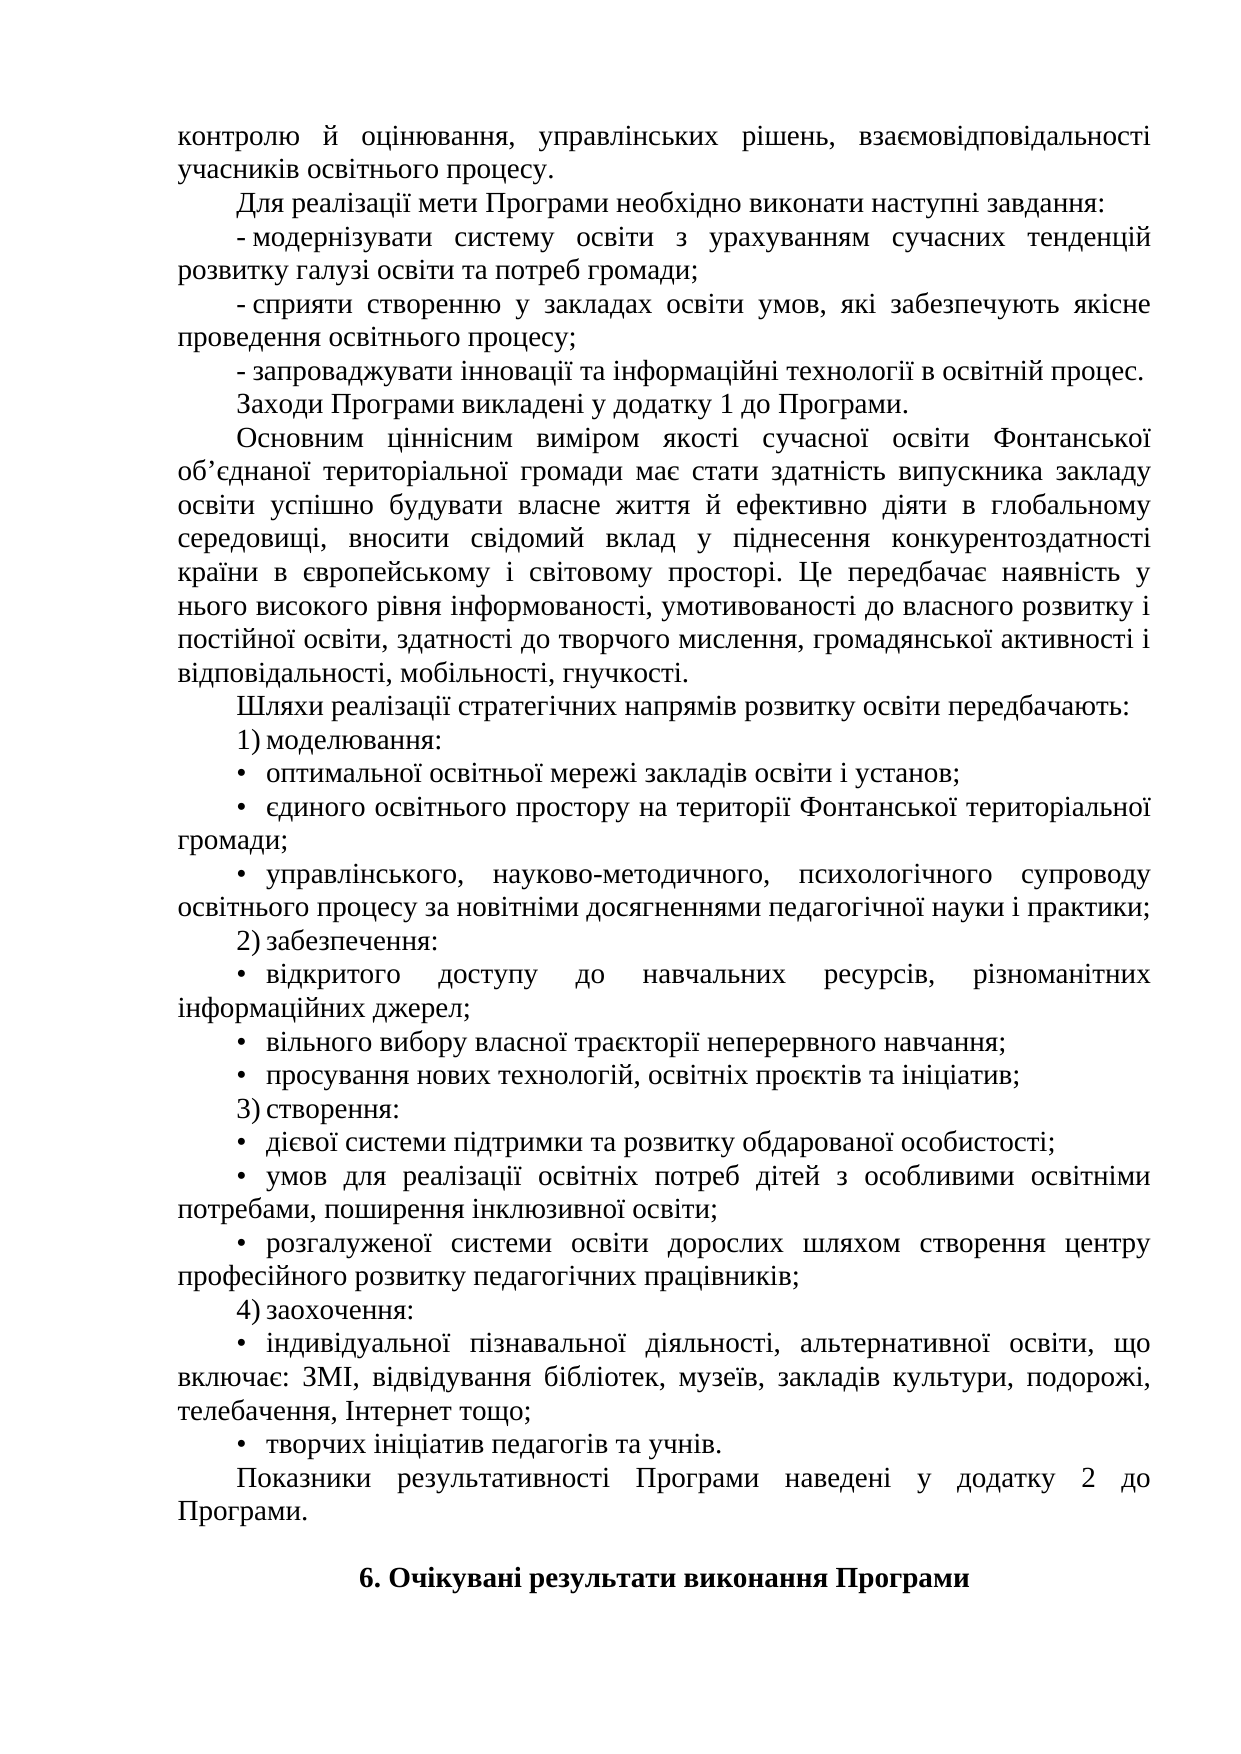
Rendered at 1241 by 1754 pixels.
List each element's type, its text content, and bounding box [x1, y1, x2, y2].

list заохочення: [177, 1292, 1152, 1326]
list сприяти створенню у закладах освіти умов, які забезпечують якісне проведення освітнього процесу; [177, 286, 1152, 353]
list єдиного освітнього простору на території Фонтанської територіальної громади; [177, 789, 1152, 856]
text 6. Очікувані результати виконання Програми [177, 1560, 1152, 1594]
list забезпечення: [177, 923, 1152, 957]
list управлінського, науково-методичного, психологічного супроводу освітнього процесу за новітніми досягненнями педагогічної науки і практики; [177, 856, 1152, 923]
list створення: [177, 1091, 1152, 1124]
list модернізувати систему освіти з урахуванням сучасних тенденцій розвитку галузі освіти та потреб громади; [177, 219, 1152, 286]
list відкритого доступу до навчальних ресурсів, різноманітних інформаційних джерел; [177, 957, 1152, 1024]
text Показники результативності Програми наведені у додатку 2 до Програми. [177, 1460, 1152, 1527]
list індивідуальної пізнавальної діяльності, альтернативної освіти, що включає: ЗМІ, відвідування бібліотек, музеїв, закладів культури, подорожі, телебачення, Інтернет тощо; [177, 1326, 1152, 1426]
text Для реалізації мети Програми необхідно виконати наступні завдання: [177, 185, 1152, 219]
text Основним ціннісним виміром якості сучасної освіти Фонтанської об’єднаної територіальної громади має стати здатність випускника закладу освіти успішно будувати власне життя й ефективно діяти в глобальному середовищі, вносити свідомий вклад у піднесення конкурентоздатності країни в європейському і світовому просторі. Це передбачає наявність у нього високого рівня інформованості, умотивованості до власного розвитку і постійної освіти, здатності до творчого мислення, громадянської активності і відповідальності, мобільності, гнучкості. [177, 420, 1152, 688]
list запроваджувати інновації та інформаційні технології в освітній процес. [177, 353, 1152, 386]
list дієвої системи підтримки та розвитку обдарованої особистості; [177, 1124, 1152, 1158]
list оптимальної освітньої мережі закладів освіти і установ; [177, 755, 1152, 789]
list умов для реалізації освітніх потреб дітей з особливими освітніми потребами, поширення інклюзивної освіти; [177, 1158, 1152, 1225]
list вільного вибору власної траєкторії неперервного навчання; [177, 1024, 1152, 1057]
list розгалуженої системи освіти дорослих шляхом створення центру професійного розвитку педагогічних працівників; [177, 1225, 1152, 1292]
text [177, 118, 1152, 185]
text Шляхи реалізації стратегічних напрямів розвитку освіти передбачають: [177, 688, 1152, 722]
list моделювання: [177, 722, 1152, 755]
list творчих ініціатив педагогів та учнів. [177, 1426, 1152, 1460]
list просування нових технологій, освітніх проєктів та ініціатив; [177, 1057, 1152, 1091]
text Заходи Програми викладені у додатку 1 до Програми. [177, 386, 1152, 420]
